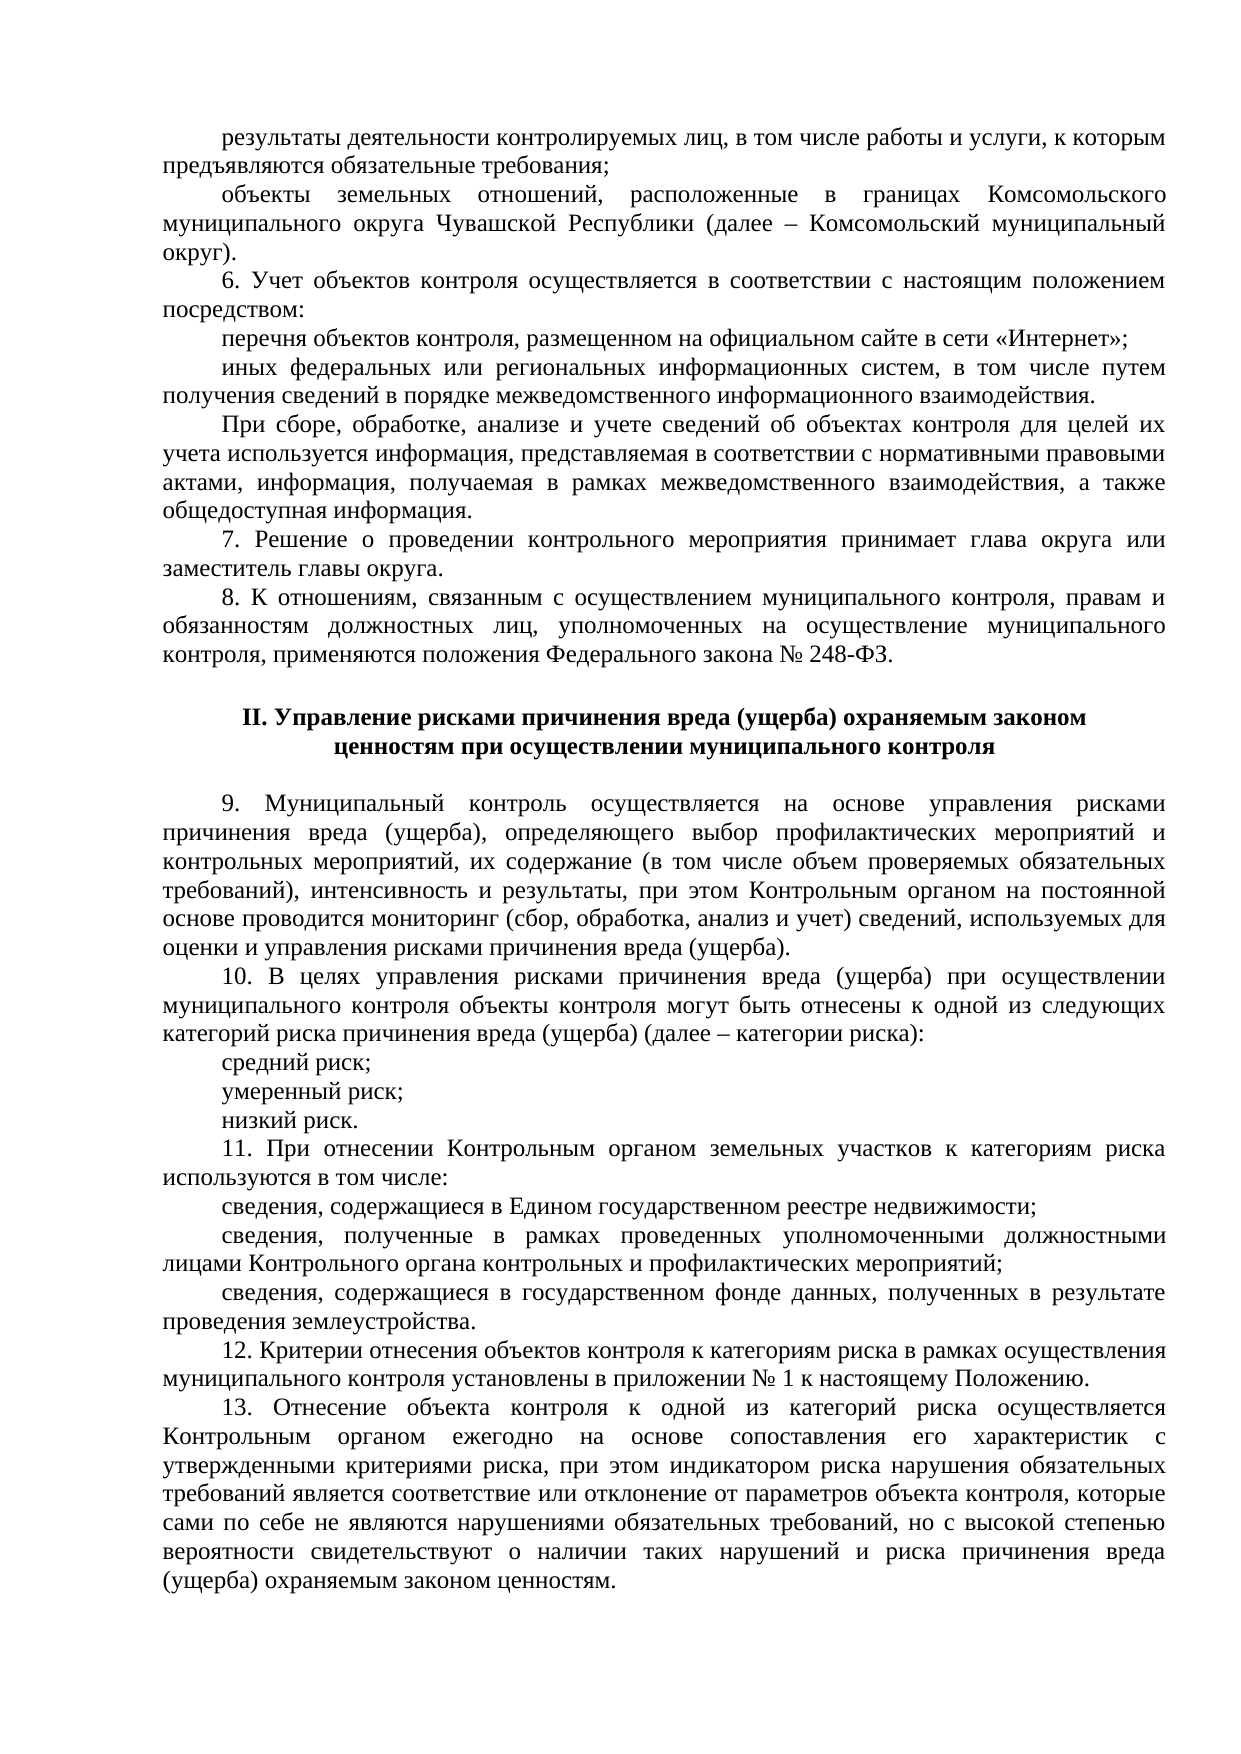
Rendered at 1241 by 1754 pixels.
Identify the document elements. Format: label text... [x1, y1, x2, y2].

text умеренный риск; [162, 1076, 1167, 1105]
text 6. Учет объектов контроля осуществляется в соответствии с настоящим положением посредством: [162, 266, 1167, 323]
text ценностям при осуществлении муниципального контроля [162, 731, 1167, 760]
list 13. Отнесение объекта контроля к одной из категорий риска осуществляется Контрольным органом ежегодно на основе сопоставления его характеристик с утвержденными критериями риска, при этом индикатором риска нарушения обязательных требований является соответствие или отклонение от параметров объекта контроля, которые сами по себе не являются нарушениями обязательных требований, но с высокой степенью вероятности свидетельствуют о наличии таких нарушений и риска причинения вреда (ущерба) охраняемым законом ценностям. [162, 1392, 1167, 1593]
list 12. Критерии отнесения объектов контроля к категориям риска в рамках осуществления муниципального контроля установлены в приложении № 1 к настоящему Положению. [162, 1335, 1167, 1392]
text низкий риск. [162, 1105, 1167, 1133]
text перечня объектов контроля, размещенном на официальном сайте в сети «Интернет»; [162, 323, 1167, 352]
text II. Управление рисками причинения вреда (ущерба) охраняемым законом [162, 702, 1167, 731]
list 8. К отношениям, связанным с осуществлением муниципального контроля, правам и обязанностям должностных лиц, уполномоченных на осуществление муниципального контроля, применяются положения Федерального закона № 248-ФЗ. [162, 582, 1167, 668]
text 7. Решение о проведении контрольного мероприятия принимает глава округа или заместитель главы округа. [162, 524, 1167, 582]
text объекты земельных отношений, расположенные в границах Комсомольского муниципального округа Чувашской Республики (далее – Комсомольский муниципальный округ). [162, 179, 1167, 266]
text результаты деятельности контролируемых лиц, в том числе работы и услуги, к которым предъявляются обязательные требования; [162, 122, 1167, 179]
text 11. При отнесении Контрольным органом земельных участков к категориям риска используются в том числе: [162, 1133, 1167, 1191]
text иных федеральных или региональных информационных систем, в том числе путем получения сведений в порядке межведомственного информационного взаимодействия. [162, 352, 1167, 409]
text сведения, содержащиеся в Едином государственном реестре недвижимости; [162, 1191, 1167, 1220]
list 10. В целях управления рисками причинения вреда (ущерба) при осуществлении муниципального контроля объекты контроля могут быть отнесены к одной из следующих категорий риска причинения вреда (ущерба) (далее – категории риска): [162, 961, 1167, 1047]
text При сборе, обработке, анализе и учете сведений об объектах контроля для целей их учета используется информация, представляемая в соответствии с нормативными правовыми актами, информация, получаемая в рамках межведомственного взаимодействия, а также общедоступная информация. [162, 409, 1167, 524]
text сведения, содержащиеся в государственном фонде данных, полученных в результате проведения землеустройства. [162, 1277, 1167, 1335]
text средний риск; [162, 1047, 1167, 1076]
list 9. Муниципальный контроль осуществляется на основе управления рисками причинения вреда (ущерба), определяющего выбор профилактических мероприятий и контрольных мероприятий, их содержание (в том числе объем проверяемых обязательных требований), интенсивность и результаты, при этом Контрольным органом на постоянной основе проводится мониторинг (сбор, обработка, анализ и учет) сведений, используемых для оценки и управления рисками причинения вреда (ущерба). [162, 788, 1167, 961]
text сведения, полученные в рамках проведенных уполномоченными должностными лицами Контрольного органа контрольных и профилактических мероприятий; [162, 1220, 1167, 1277]
